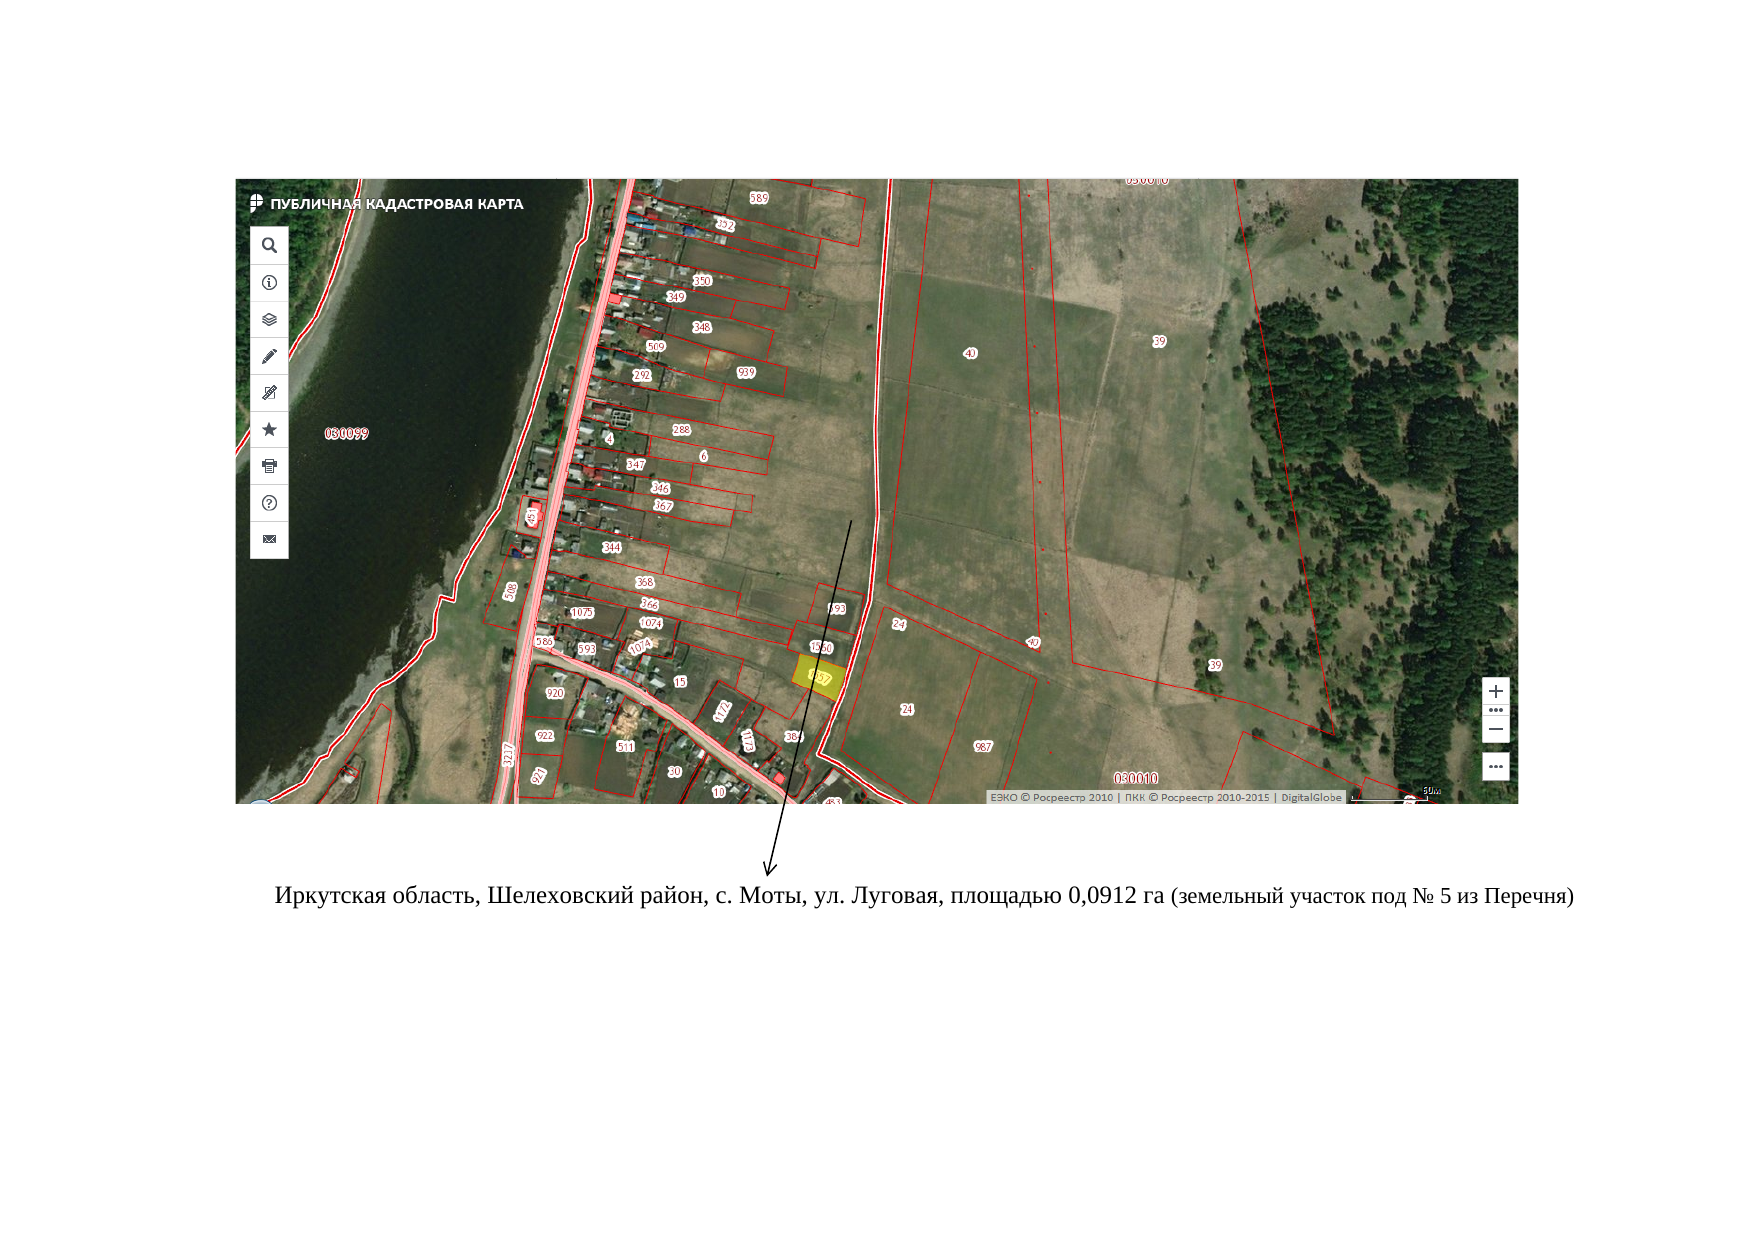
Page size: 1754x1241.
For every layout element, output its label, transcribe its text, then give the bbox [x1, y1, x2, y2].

picture [235, 177, 1519, 804]
text Иркутская область, Шелеховский район, с. Моты, ул. Луговая, площадью 0,0912 га (земельный участок под № 5 из Перечня) [118, 880, 1636, 908]
